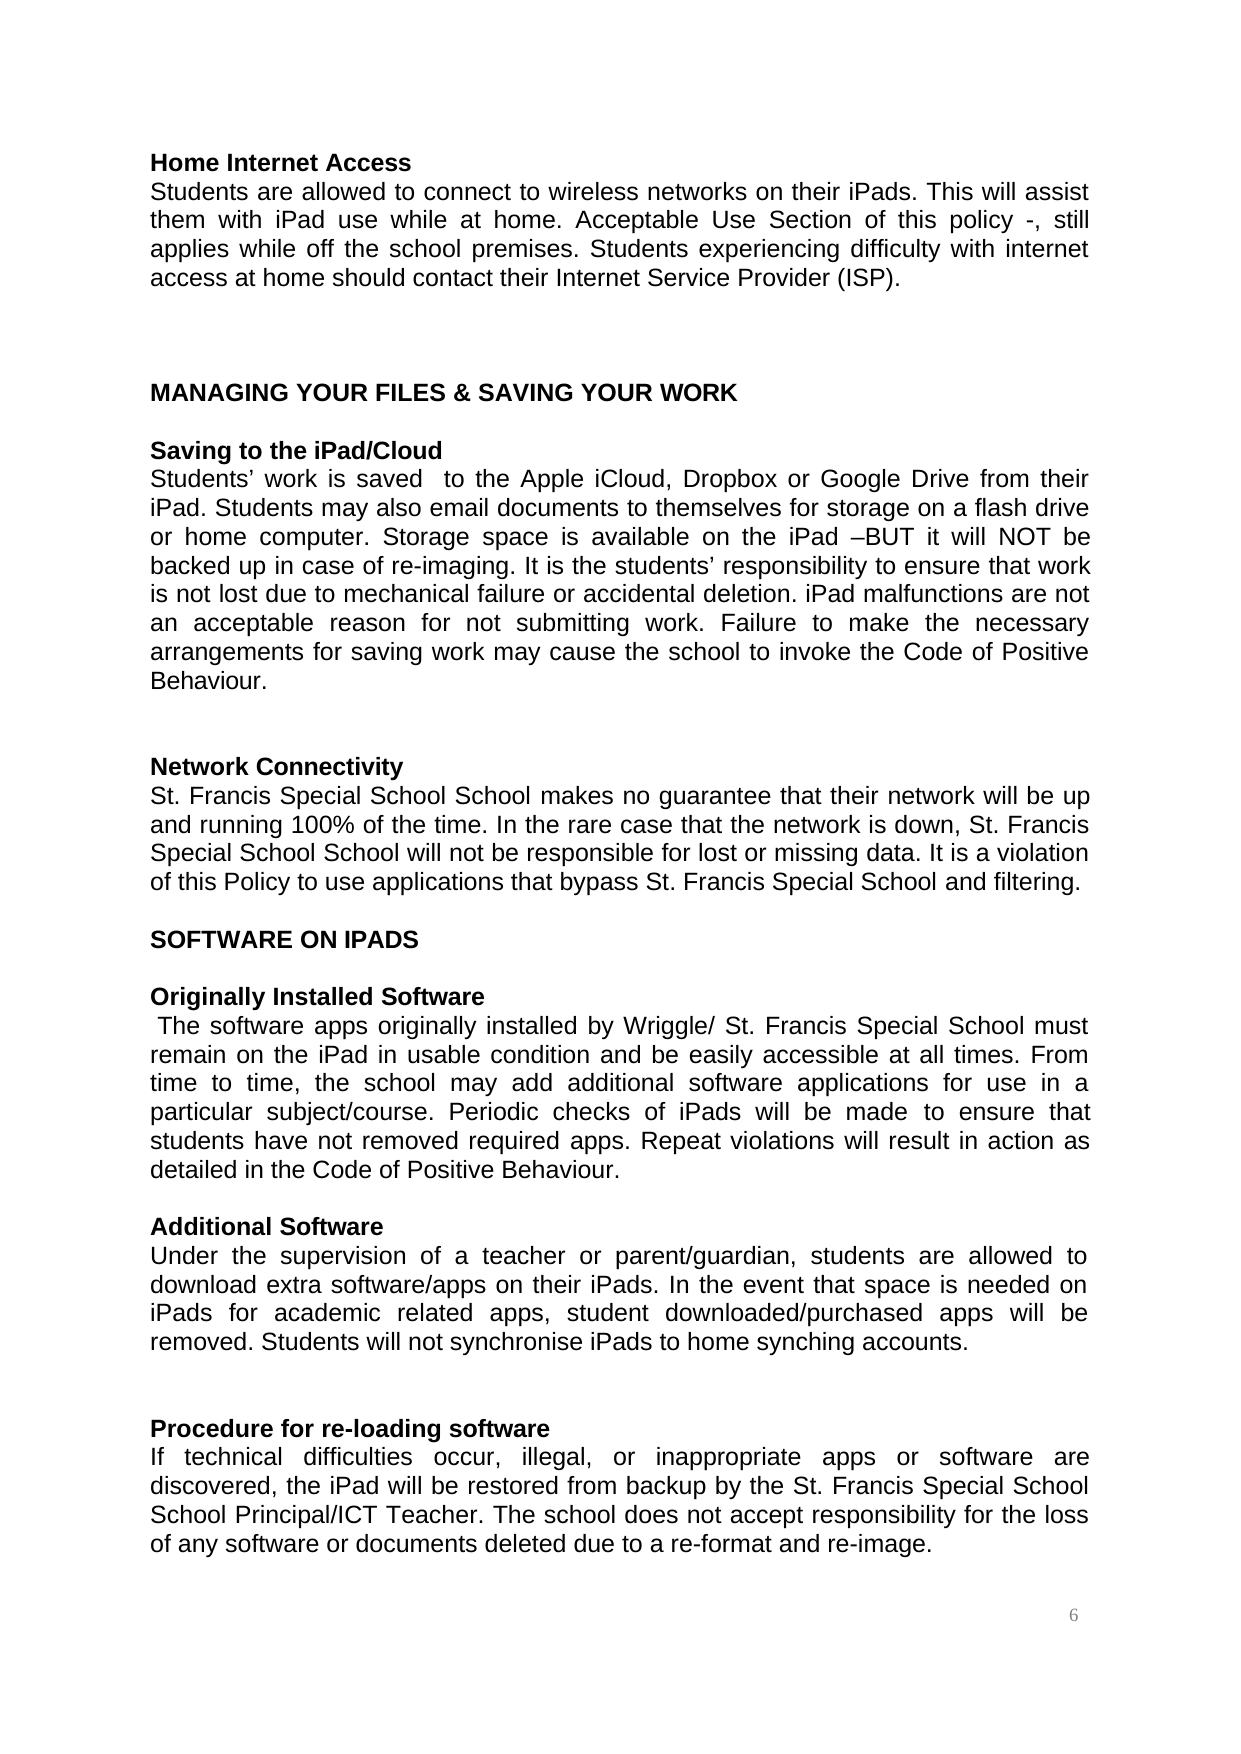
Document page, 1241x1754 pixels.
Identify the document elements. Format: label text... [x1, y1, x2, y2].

subtitle Network Connectivity [150, 752, 1103, 781]
text If technical difficulties occur, illegal, or inappropriate apps or software are discovered, the iPad will be restored from backup by the St. Francis Special School School Principal/ICT Teacher. The school does not accept responsibility for the loss of any software or documents deleted due to a re-format and re-image. [150, 1442, 1090, 1557]
text Originally Installed Software [150, 982, 1103, 1011]
text St. Francis Special School School makes no guarantee that their network will be up and running 100% of the time. In the rare case that the network is down, St. Francis Special School School will not be responsible for lost or missing data. It is a violation of this Policy to use applications that bypass St. Francis Special School and filtering. [150, 781, 1091, 896]
text Under the supervision of a teacher or parent/guardian, students are allowed to download extra software/apps on their iPads. In the event that space is needed on iPads for academic related apps, student downloaded/purchased apps will be removed. Students will not synchronise iPads to home synching accounts. [150, 1241, 1090, 1356]
text Saving to the iPad/Cloud [150, 436, 1103, 464]
text Students’ work is saved to the Apple iCloud, Dropbox or Google Drive from their iPad. Students may also email documents to themselves for storage on a flash drive or home computer. Storage space is available on the iPad –BUT it will NOT be backed up in case of re-imaging. It is the students’ responsibility to ensure that work is not lost due to mechanical failure or accidental deletion. iPad malfunctions are not an acceptable reason for not submitting work. Failure to make the necessary arrangements for saving work may cause the school to invoke the Code of Positive Behaviour. [150, 464, 1091, 694]
subtitle Home Internet Access [150, 148, 1103, 177]
subtitle MANAGING YOUR FILES & SAVING YOUR WORK [150, 378, 1103, 407]
text Students are allowed to connect to wireless networks on their iPads. This will assist them with iPad use while at home. Acceptable Use Section of this policy -, still applies while off the school premises. Students experiencing difficulty with internet access at home should contact their Internet Service Provider (ISP). [150, 177, 1091, 292]
text The software apps originally installed by Wriggle/ St. Francis Special School must remain on the iPad in usable condition and be easily accessible at all times. From time to time, the school may add additional software applications for use in a particular subject/course. Periodic checks of iPads will be made to ensure that students have not removed required apps. Repeat violations will result in action as detailed in the Code of Positive Behaviour. [150, 1011, 1091, 1183]
subtitle Procedure for re-loading software [150, 1414, 1103, 1442]
subtitle SOFTWARE ON IPADS [150, 924, 1103, 953]
subtitle Additional Software [150, 1212, 1103, 1241]
